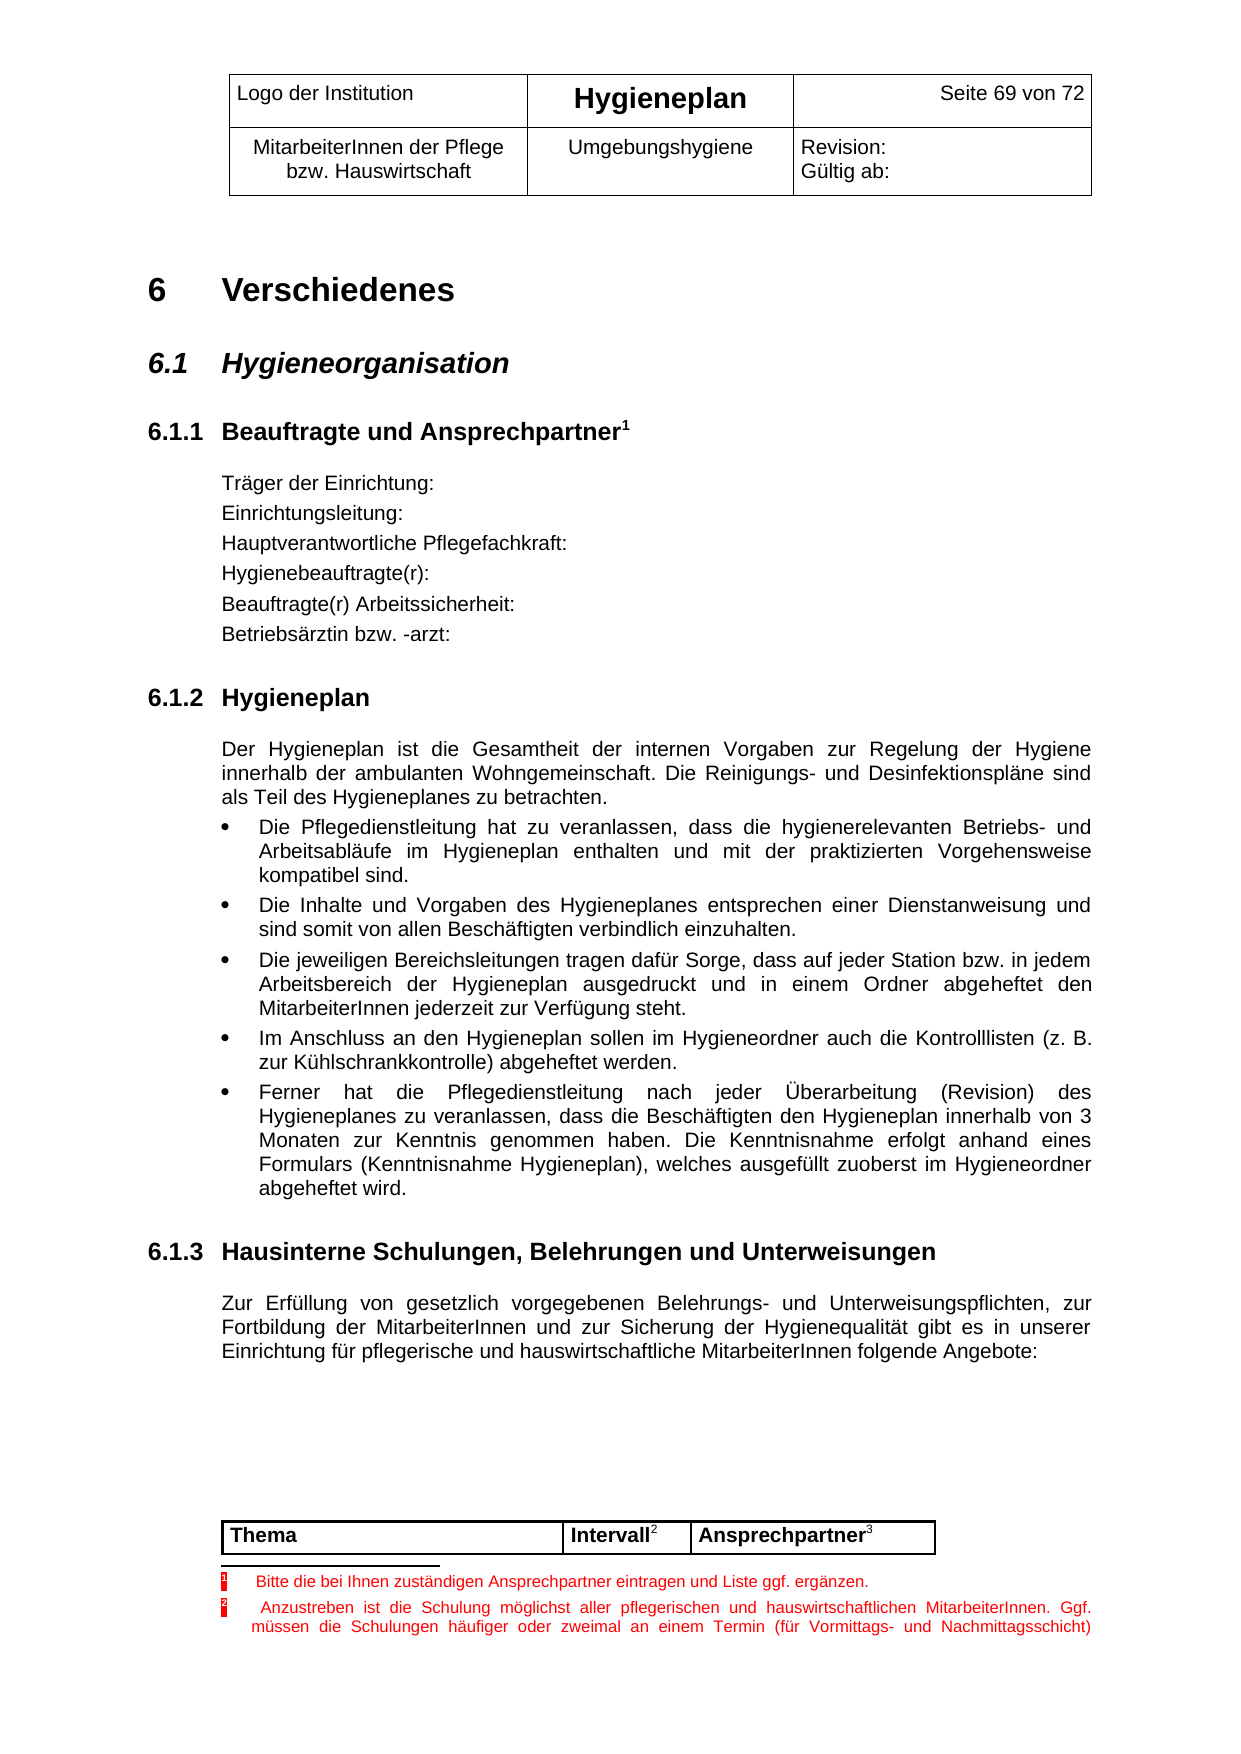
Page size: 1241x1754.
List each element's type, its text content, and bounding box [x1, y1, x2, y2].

text Im Anschluss an den Hygieneplan sollen im Hygieneordner auch die Kontrolllisten (z. B. zur Kühlschrankkontrolle) abgeheftet werden. [221, 1026, 1092, 1074]
table_header Ansprechpartner [692, 1523, 934, 1553]
table_header Intervall [564, 1523, 690, 1553]
subtitle Beauftragte und Ansprechpartner [148, 417, 1092, 446]
text Der Hygieneplan ist die Gesamtheit der internen Vorgaben zur Regelung der Hygiene innerhalb der ambulanten Wohngemeinschaft. Die Reinigungs- und Desinfektionspläne sind als Teil des Hygieneplanes zu betrachten. [221, 737, 1092, 809]
text Einrichtungsleitung: [221, 501, 1092, 525]
text Träger der Einrichtung: [221, 471, 1092, 494]
text Beauftragte(r) Arbeitssicherheit: [221, 591, 1092, 615]
subtitle Hausinterne Schulungen, Belehrungen und Unterweisungen [148, 1237, 1092, 1266]
text Die Pflegedienstleitung hat zu veranlassen, dass die hygienerelevanten Betriebs- und Arbeitsabläufe im Hygieneplan enthalten und mit der praktizierten Vorgehensweise kompatibel sind. [221, 815, 1092, 887]
text Betriebsärztin bzw. -arzt: [221, 622, 1092, 646]
text Die Inhalte und Vorgaben des Hygieneplanes entsprechen einer Dienstanweisung und sind somit von allen Beschäftigten verbindlich einzuhalten. [221, 893, 1092, 941]
subtitle Hygieneplan [148, 683, 1092, 712]
text Die jeweiligen Bereichsleitungen tragen dafür Sorge, dass auf jeder Station bzw. in jedem Arbeitsbereich der Hygieneplan ausgedruckt und in einem Ordner abgeheftet den MitarbeiterInnen jederzeit zur Verfügung steht. [221, 947, 1092, 1019]
text Hygienebeauftragte(r): [221, 561, 1092, 585]
text Hauptverantwortliche Pflegefachkraft: [221, 531, 1092, 555]
text Zur Erfüllung von gesetzlich vorgegebenen Belehrungs- und Unterweisungspflichten, zur Fortbildung der MitarbeiterInnen und zur Sicherung der Hygienequalität gibt es in unserer Einrichtung für pflegerische und hauswirtschaftliche MitarbeiterInnen folgende Angebote: [221, 1291, 1092, 1363]
text Ferner hat die Pflegedienstleitung nach jeder Überarbeitung (Revision) des Hygieneplanes zu veranlassen, dass die Beschäftigten den Hygieneplan innerhalb von 3 Monaten zur Kenntnis genommen haben. Die Kenntnisnahme erfolgt anhand eines Formulars (Kenntnisnahme Hygieneplan), welches ausgefüllt zuoberst im Hygieneordner abgeheftet wird. [221, 1080, 1092, 1200]
subtitle Hygieneorganisation [148, 346, 1092, 379]
table_header Thema [224, 1523, 562, 1553]
subtitle Verschiedenes [148, 270, 1092, 308]
